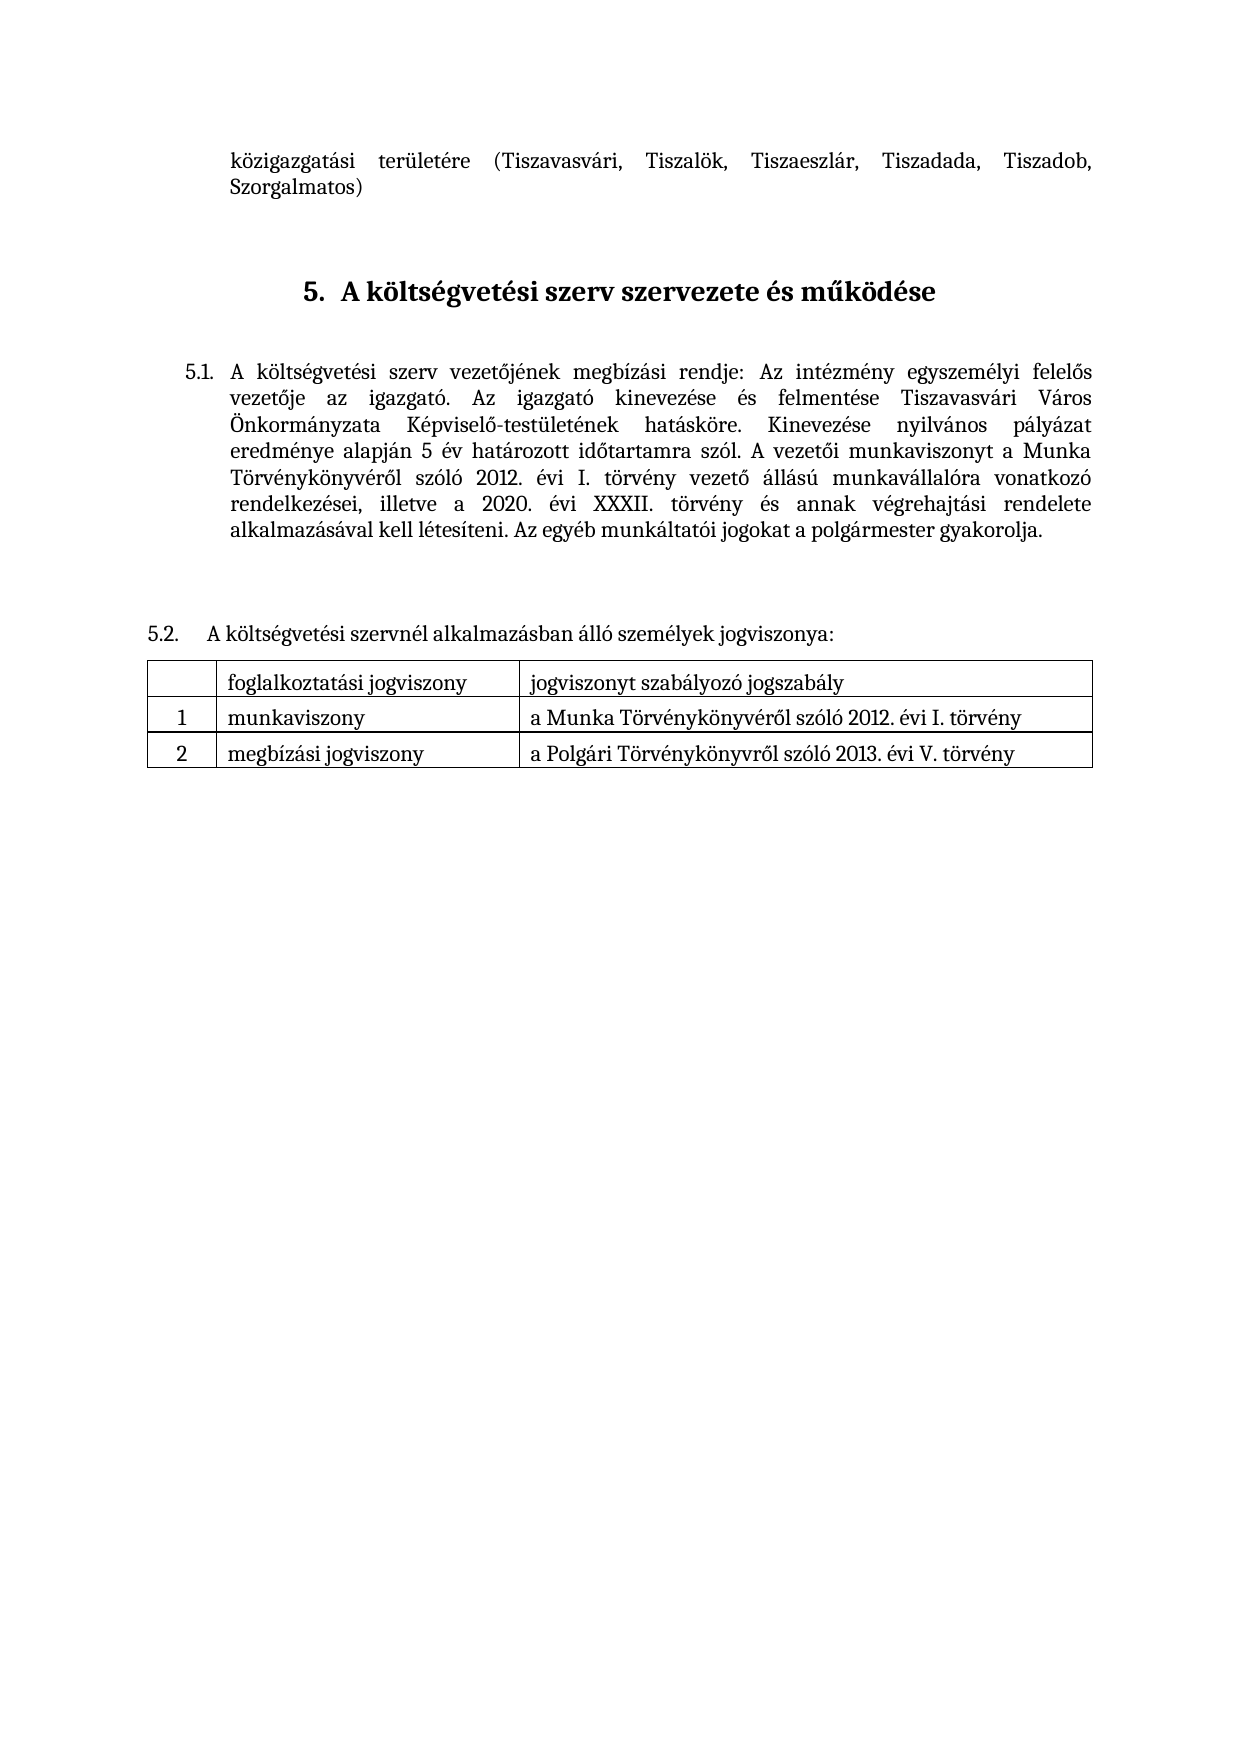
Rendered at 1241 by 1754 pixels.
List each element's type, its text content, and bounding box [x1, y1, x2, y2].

table_header jogviszonyt szabályozó jogszabály [520, 661, 1092, 696]
list A költségvetési szerv vezetőjének megbízási rendje: Az intézmény egyszemélyi felelős vezetője az igazgató. Az igazgató kinevezése és felmentése Tiszavasvári Város Önkormányzata Képviselő-testületének hatásköre. Kinevezése nyilvános pályázat eredménye alapján 5 év határozott időtartamra szól. A vezetői munkaviszonyt a Munka Törvénykönyvéről szóló 2012. évi I. törvény vezető állású munkavállalóra vonatkozó rendelkezései, illetve a 2020. évi XXXII. törvény és annak végrehajtási rendelete alkalmazásával kell létesíteni. Az egyéb munkáltatói jogokat a polgármester gyakorolja. [185, 359, 1093, 543]
table_cell a Polgári Törvénykönyvről szóló 2013. évi V. törvény [520, 733, 1092, 767]
table_cell 2 [148, 733, 216, 767]
table_header foglalkoztatási jogviszony [217, 661, 519, 696]
table_cell 1 [148, 697, 216, 731]
table_header [148, 661, 216, 696]
table_cell munkaviszony [217, 697, 519, 731]
table_cell a Munka Törvénykönyvéről szóló 2012. évi I. törvény [520, 697, 1092, 731]
table_cell megbízási jogviszony [217, 733, 519, 767]
list A költségvetési szerv szervezete és működése [148, 275, 1093, 309]
list A költségvetési szervnél alkalmazásban álló személyek jogviszonya: [148, 621, 1093, 647]
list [185, 148, 1093, 200]
